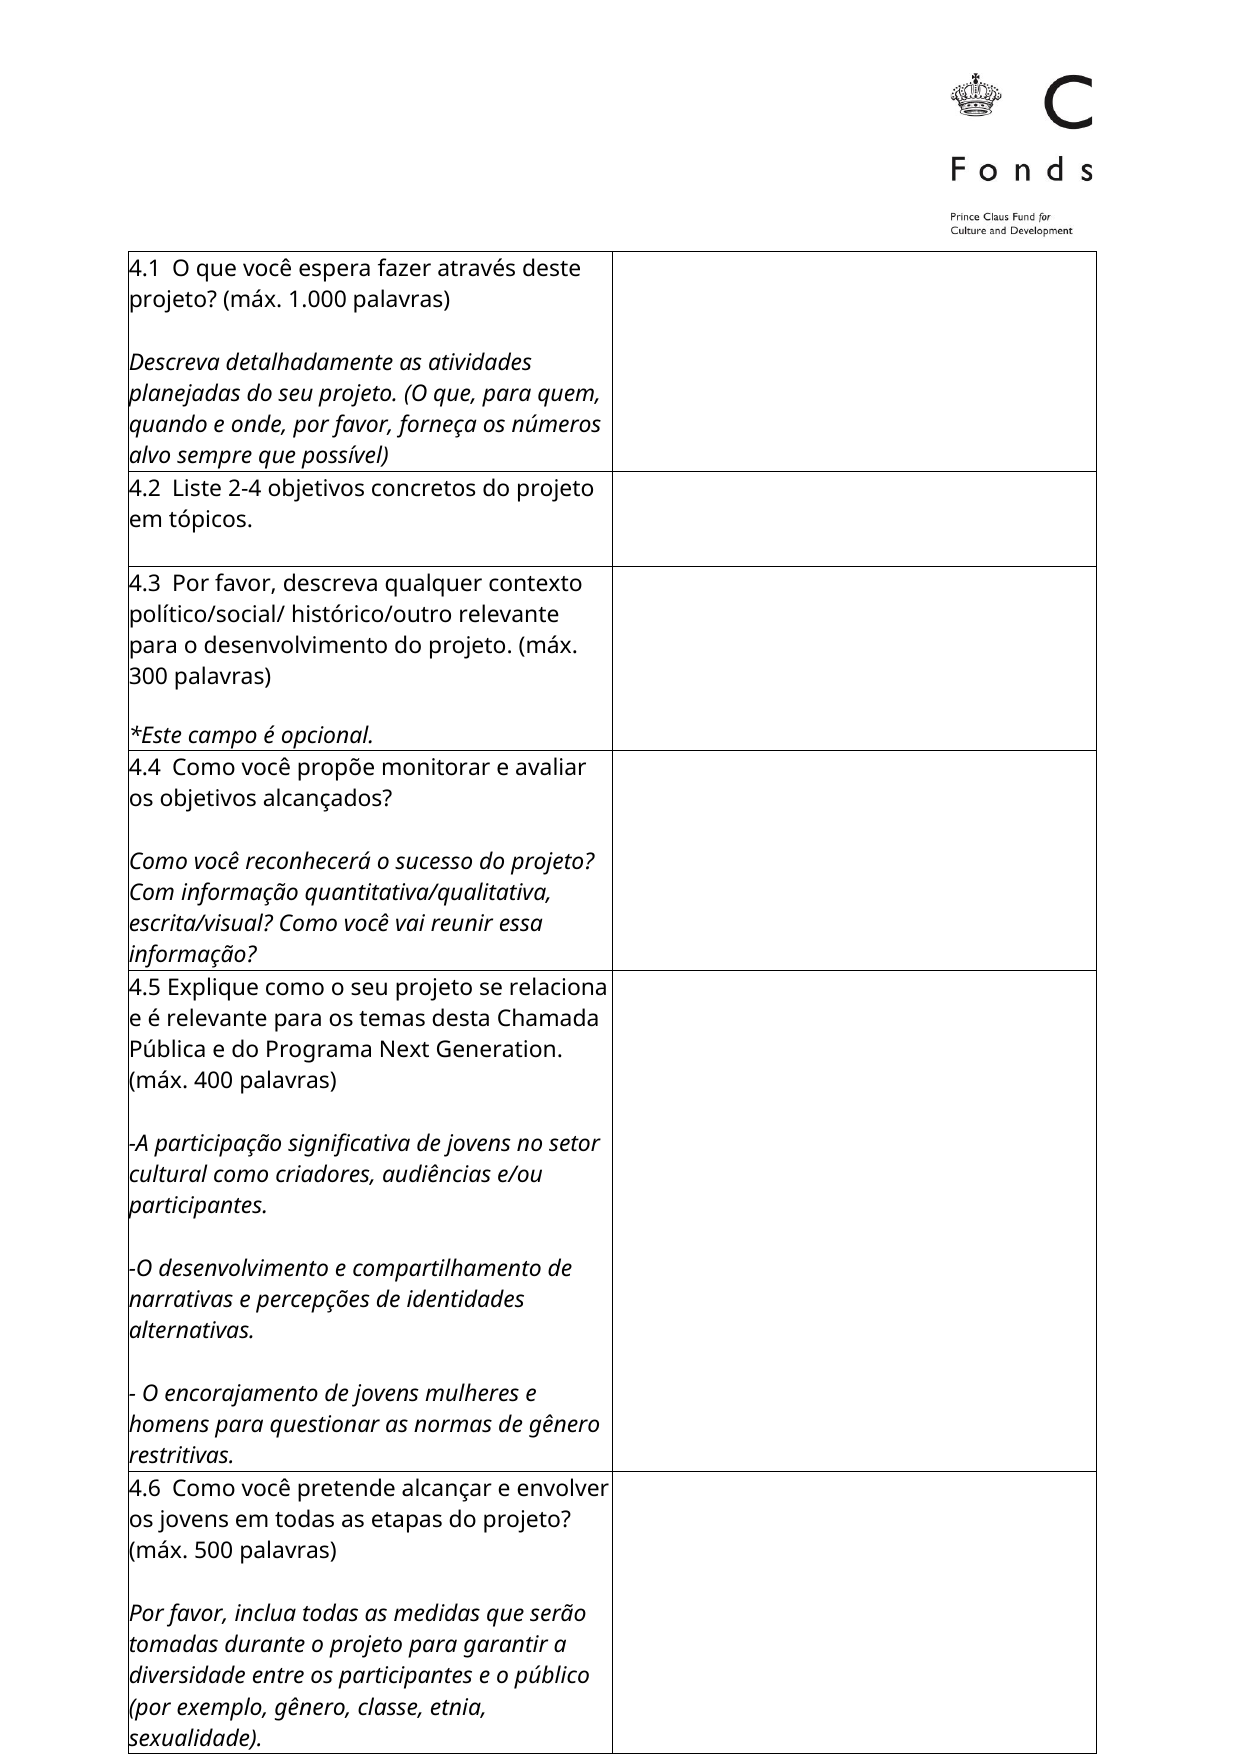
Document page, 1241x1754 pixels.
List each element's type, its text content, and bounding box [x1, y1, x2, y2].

table_cell [613, 971, 1096, 1471]
table_cell 4.5 Explique como o seu projeto se relaciona e é relevante para os temas desta Chamada Pública e do Programa Next Generation. (máx. 400 palavras) -A participação significativa de jovens no setor cultural como criadores, audiências e/ou participantes. -O desenvolvimento e compartilhamento de narrativas e percepções de identidades alternativas. - O encorajamento de jovens mulheres e homens para questionar as normas de gênero restritivas. [129, 971, 612, 1471]
table_cell 4.3 Por favor, descreva qualquer contexto político/social/ histórico/outro relevante para o desenvolvimento do projeto. (máx. 300 palavras) *Este campo é opcional. [129, 567, 612, 750]
table_cell [613, 751, 1096, 969]
table_cell 4.6 Como você pretende alcançar e envolver os jovens em todas as etapas do projeto? (máx. 500 palavras) Por favor, inclua todas as medidas que serão tomadas durante o projeto para garantir a diversidade entre os participantes e o público (por exemplo, gênero, classe, etnia, sexualidade). [129, 1472, 612, 1753]
table_cell [613, 472, 1096, 566]
picture [950, 73, 1093, 251]
table_header 4.1 O que você espera fazer através deste projeto? (máx. 1.000 palavras) Descreva detalhadamente as atividades planejadas do seu projeto. (O que, para quem, quando e onde, por favor, forneça os números alvo sempre que possível) [129, 252, 612, 471]
table_cell 4.4 Como você propõe monitorar e avaliar os objetivos alcançados? Como você reconhecerá o sucesso do projeto? Com informação quantitativa/qualitativa, escrita/visual? Como você vai reunir essa informação? [129, 751, 612, 969]
table_cell [613, 567, 1096, 750]
table_cell [613, 1472, 1096, 1753]
table_header [613, 252, 1096, 471]
table_cell 4.2 Liste 2-4 objetivos concretos do projeto em tópicos. [129, 472, 612, 566]
